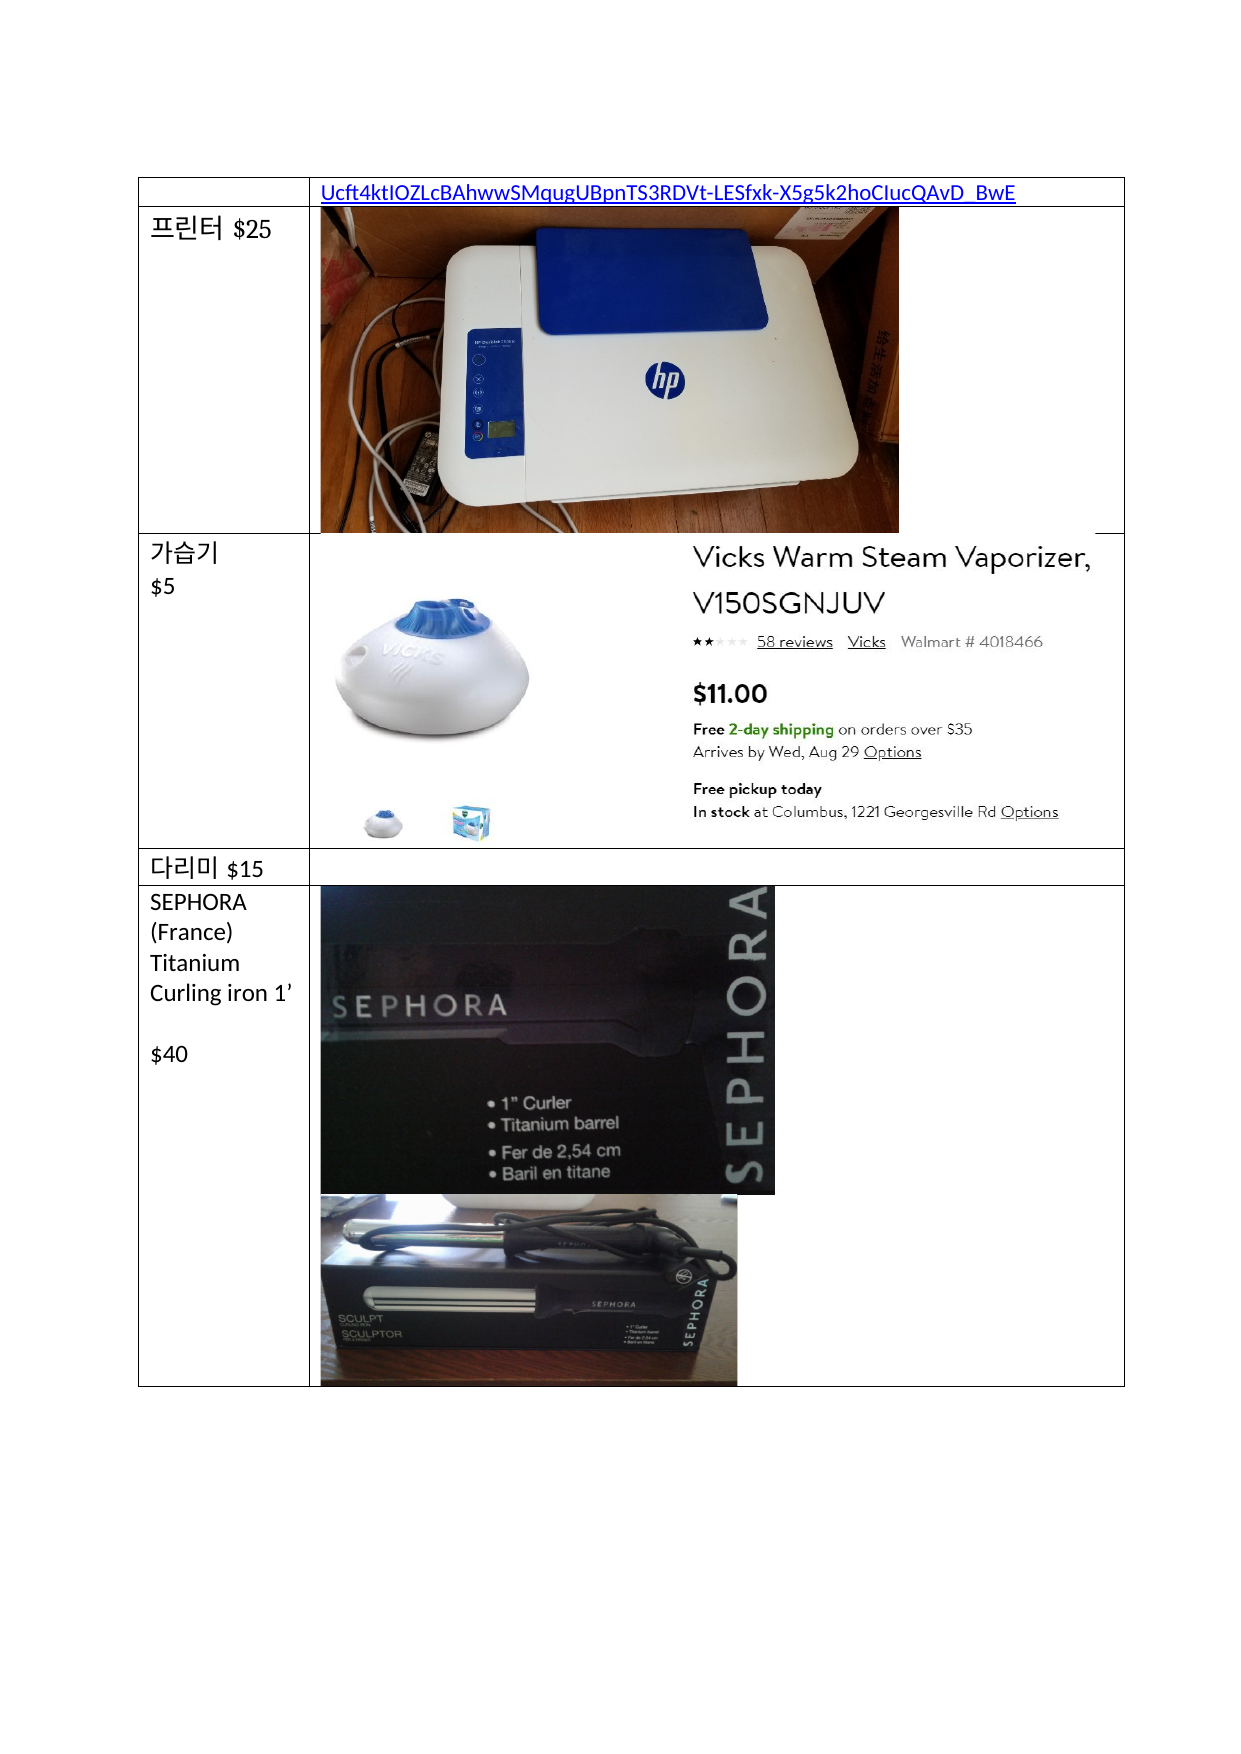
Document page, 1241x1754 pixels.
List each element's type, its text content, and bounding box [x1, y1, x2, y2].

table_cell [899, 207, 1124, 533]
table_cell 프린터 $25 [139, 207, 309, 533]
table_cell [310, 849, 1124, 885]
table_cell 가습기 $5 [139, 534, 309, 848]
table_cell [738, 886, 1124, 1386]
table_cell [310, 178, 1124, 206]
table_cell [139, 178, 309, 206]
picture [320, 207, 1096, 848]
table_cell [310, 534, 320, 848]
table_cell [310, 207, 320, 533]
table_cell [310, 886, 320, 1386]
picture [320, 886, 775, 1386]
table_cell 다리미 $15 [139, 849, 309, 885]
table_cell [1096, 534, 1124, 848]
table_cell SEPHORA (France) Titanium Curling iron 1’ $40 [139, 886, 309, 1386]
